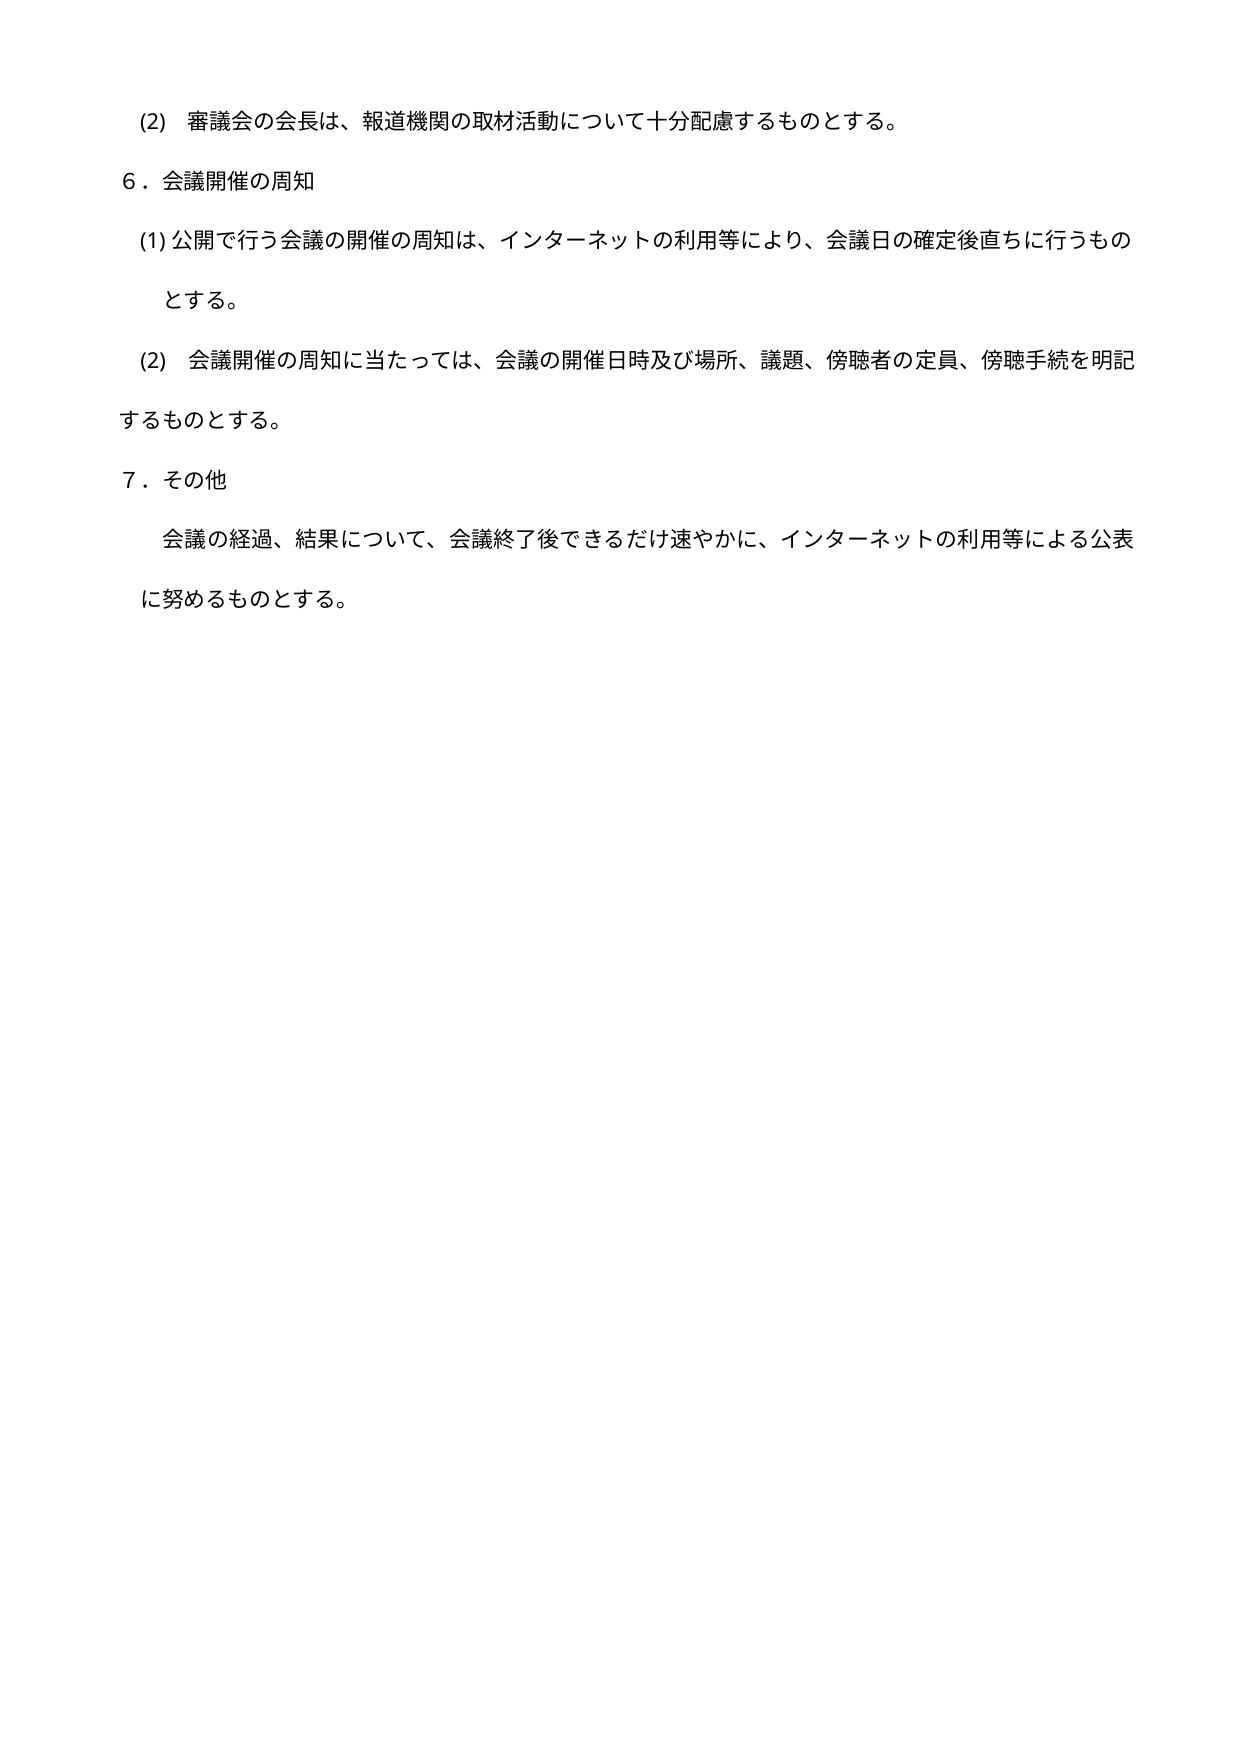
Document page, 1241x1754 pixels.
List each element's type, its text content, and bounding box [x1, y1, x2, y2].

text (1) 公開で行う会議の開催の周知は、インターネットの利用等により、会議日の確定後直ちに行うものとする。 [140, 209, 1136, 329]
text (2) 審議会の会長は、報道機関の取材活動について十分配慮するものとする。 [118, 90, 1136, 149]
text ６．会議開催の周知 [118, 149, 1136, 209]
text (2) 会議開催の周知に当たっては、会議の開催日時及び場所、議題、傍聴者の定員、傍聴手続を明記 するものとする。 [118, 329, 1136, 448]
text ７．その他 [118, 448, 1136, 508]
text 会議の経過、結果について、会議終了後できるだけ速やかに、インターネットの利用等による公表に努めるものとする。 [118, 508, 1136, 628]
